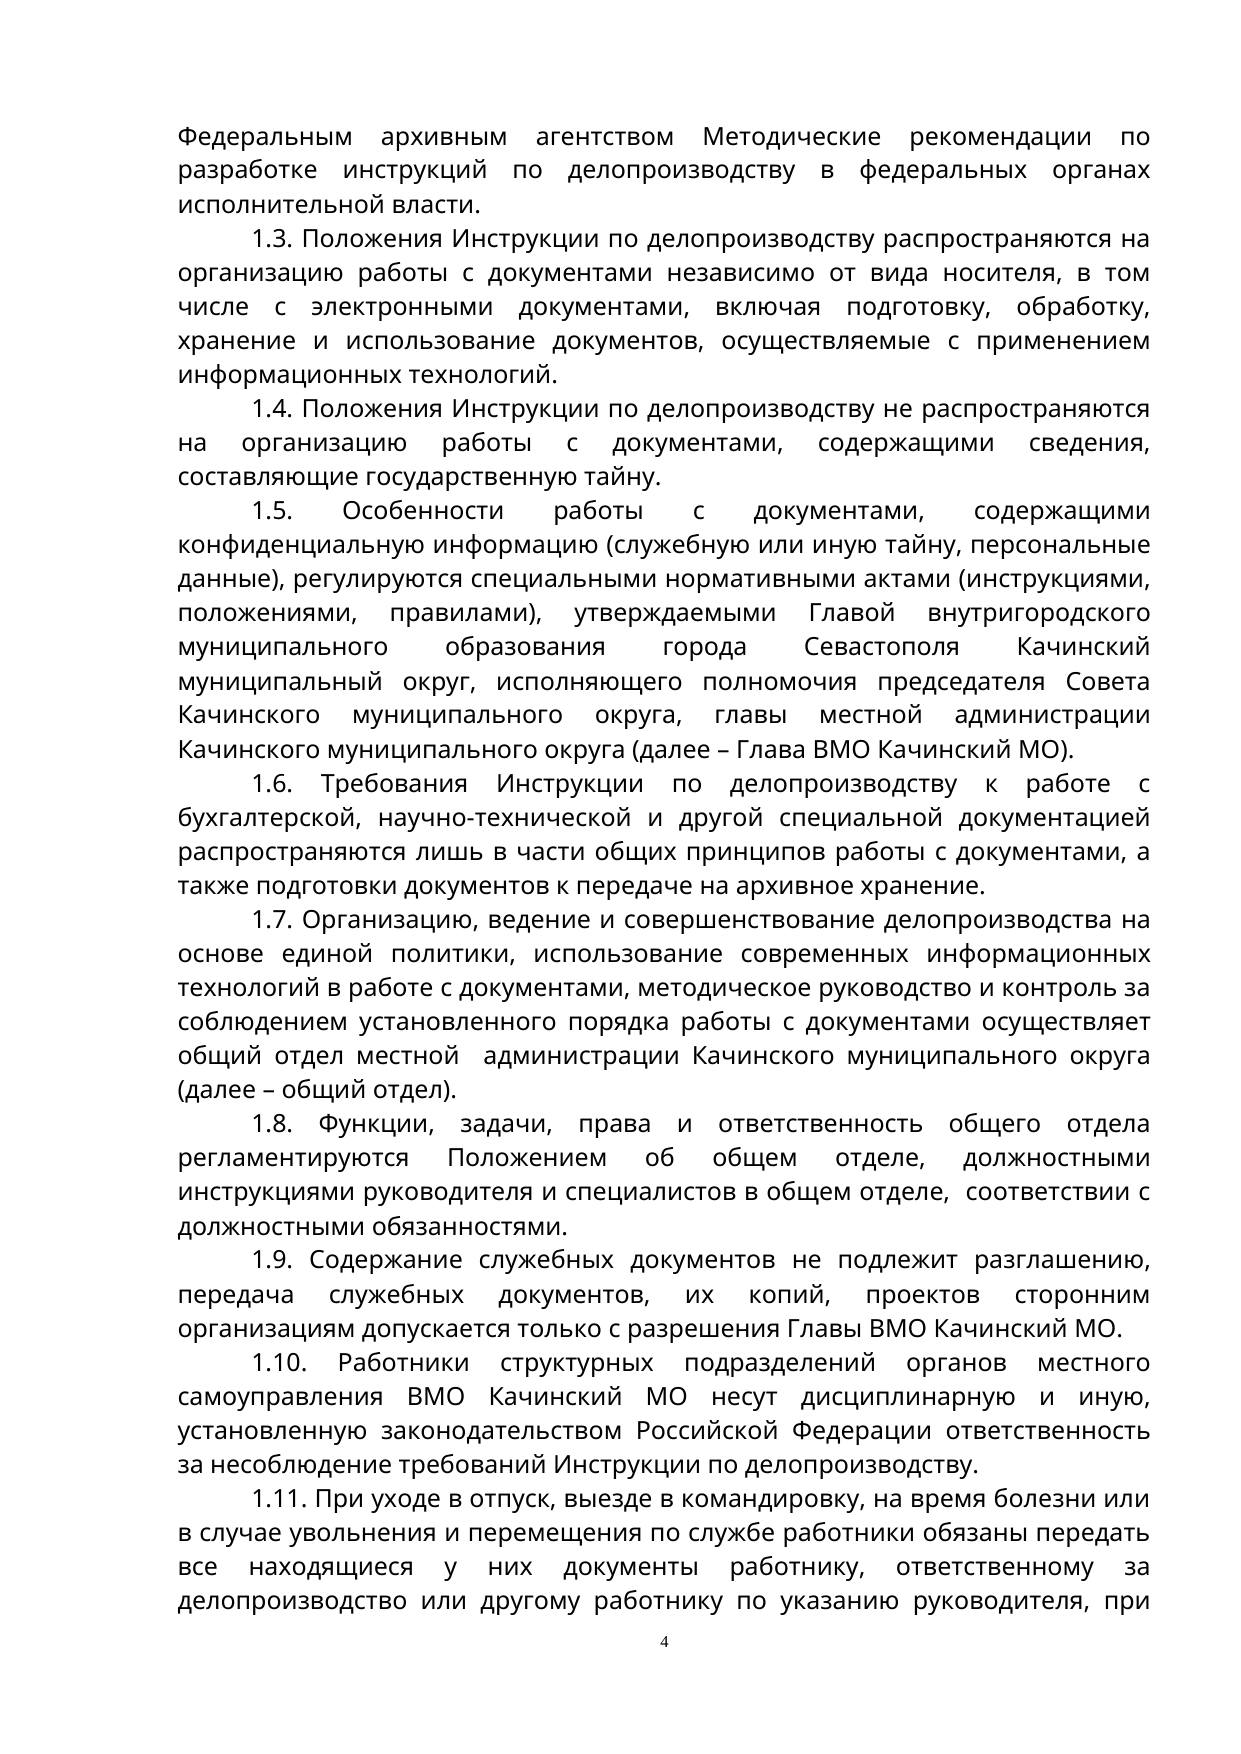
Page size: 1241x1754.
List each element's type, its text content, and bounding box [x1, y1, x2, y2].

text 1.6. Требования Инструкции по делопроизводству к работе с бухгалтерской, научно-технической и другой специальной документацией распространяются лишь в части общих принципов работы с документами, а также подготовки документов к передаче на архивное хранение. [177, 765, 1152, 902]
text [177, 118, 1152, 220]
text 1.8. Функции, задачи, права и ответственность общего отдела регламентируются Положением об общем отделе, должностными инструкциями руководителя и специалистов в общем отделе, соответствии с должностными обязанностями. [177, 1106, 1152, 1242]
text 1.3. Положения Инструкции по делопроизводству распространяются на организацию работы с документами независимо от вида носителя, в том числе с электронными документами, включая подготовку, обработку, хранение и использование документов, осуществляемые с применением информационных технологий. [177, 220, 1152, 391]
text 1.9. Содержание служебных документов не подлежит разглашению, передача служебных документов, их копий, проектов сторонним организациям допускается только с разрешения Главы ВМО Качинский МО. [177, 1242, 1152, 1344]
text 1.5. Особенности работы с документами, содержащими конфиденциальную информацию (служебную или иную тайну, персональные данные), регулируются специальными нормативными актами (инструкциями, положениями, правилами), утверждаемыми Главой внутригородского муниципального образования города Севастополя Качинский муниципальный округ, исполняющего полномочия председателя Совета Качинского муниципального округа, главы местной администрации Качинского муниципального округа (далее – Глава ВМО Качинский МО). [177, 493, 1152, 765]
text 1.4. Положения Инструкции по делопроизводству не распространяются на организацию работы с документами, содержащими сведения, составляющие государственную тайну. [177, 391, 1152, 493]
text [177, 1481, 1152, 1617]
text 1.7. Организацию, ведение и совершенствование делопроизводства на основе единой политики, использование современных информационных технологий в работе с документами, методическое руководство и контроль за соблюдением установленного порядка работы с документами осуществляет общий отдел местной администрации Качинского муниципального округа (далее – общий отдел). [177, 902, 1152, 1106]
text 1.10. Работники структурных подразделений органов местного самоуправления ВМО Качинский МО несут дисциплинарную и иную, установленную законодательством Российской Федерации ответственность за несоблюдение требований Инструкции по делопроизводству. [177, 1344, 1152, 1481]
